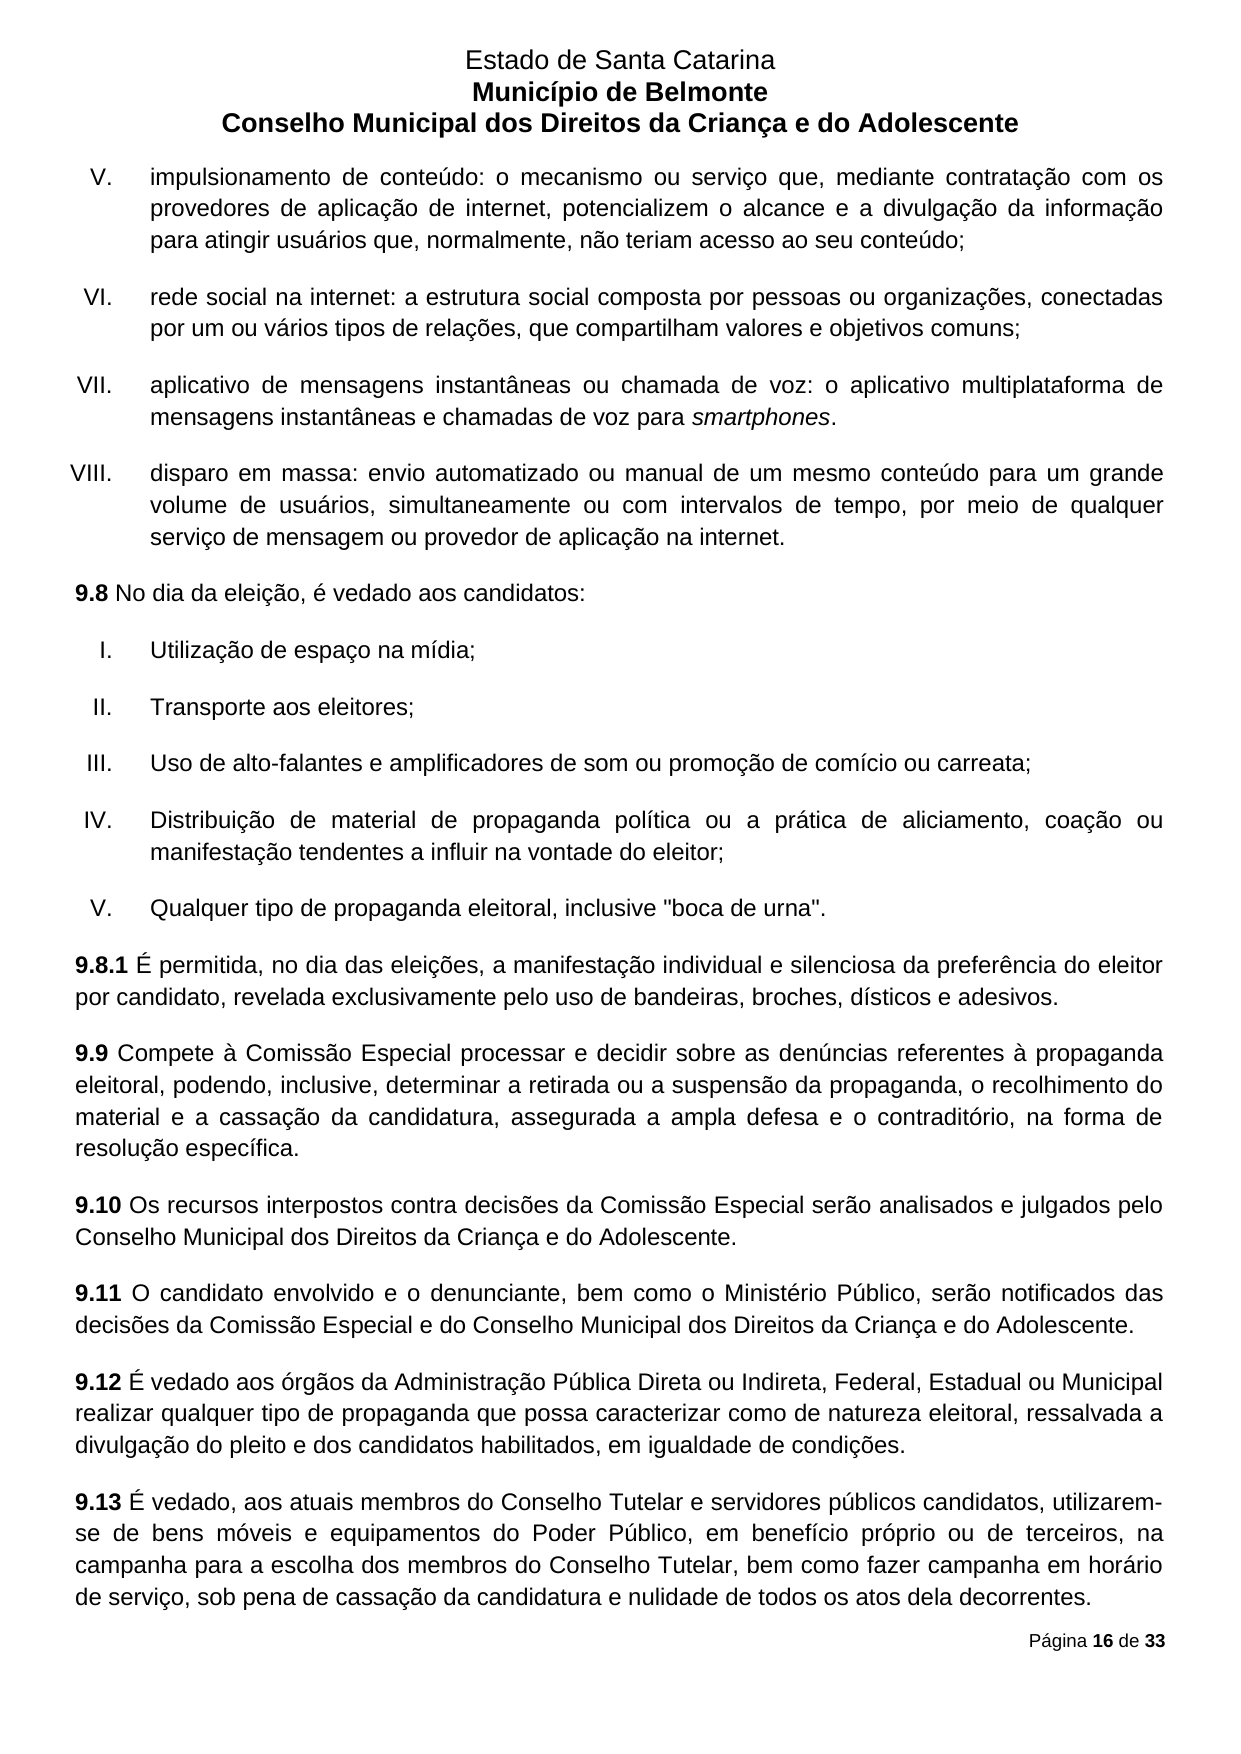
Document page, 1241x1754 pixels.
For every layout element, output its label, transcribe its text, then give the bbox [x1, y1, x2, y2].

text 9.8.1 É permitida, no dia das eleições, a manifestação individual e silenciosa da preferência do eleitor por candidato, revelada exclusivamente pelo uso de bandeiras, broches, dísticos e adesivos. [75, 951, 1165, 1010]
list aplicativo de mensagens instantâneas ou chamada de voz: o aplicativo multiplataforma de mensagens instantâneas e chamadas de voz para smartphones. [112, 371, 1165, 430]
text 9.8 No dia da eleição, é vedado aos candidatos: [75, 579, 1165, 607]
list Transporte aos eleitores; [112, 692, 1165, 720]
list Qualquer tipo de propaganda eleitoral, inclusive "boca de urna". [112, 894, 1165, 922]
list Utilização de espaço na mídia; [112, 636, 1165, 663]
list disparo em massa: envio automatizado ou manual de um mesmo conteúdo para um grande volume de usuários, simultaneamente ou com intervalos de tempo, por meio de qualquer serviço de mensagem ou provedor de aplicação na internet. [112, 459, 1165, 550]
text 9.11 O candidato envolvido e o denunciante, bem como o Ministério Público, serão notificados das decisões da Comissão Especial e do Conselho Municipal dos Direitos da Criança e do Adolescente. [75, 1279, 1165, 1338]
list Distribuição de material de propaganda política ou a prática de aliciamento, coação ou manifestação tendentes a influir na vontade do eleitor; [112, 806, 1165, 865]
list Uso de alto-falantes e amplificadores de som ou promoção de comício ou carreata; [112, 749, 1165, 777]
text 9.13 É vedado, aos atuais membros do Conselho Tutelar e servidores públicos candidatos, utilizarem-se de bens móveis e equipamentos do Poder Público, em benefício próprio ou de terceiros, na campanha para a escolha dos membros do Conselho Tutelar, bem como fazer campanha em horário de serviço, sob pena de cassação da candidatura e nulidade de todos os atos dela decorrentes. [75, 1487, 1165, 1610]
list rede social na internet: a estrutura social composta por pessoas ou organizações, conectadas por um ou vários tipos de relações, que compartilham valores e objetivos comuns; [112, 282, 1165, 342]
list impulsionamento de conteúdo: o mecanismo ou serviço que, mediante contratação com os provedores de aplicação de internet, potencializem o alcance e a divulgação da informação para atingir usuários que, normalmente, não teriam acesso ao seu conteúdo; [112, 162, 1165, 253]
text 9.12 É vedado aos órgãos da Administração Pública Direta ou Indireta, Federal, Estadual ou Municipal realizar qualquer tipo de propaganda que possa caracterizar como de natureza eleitoral, ressalvada a divulgação do pleito e dos candidatos habilitados, em igualdade de condições. [75, 1367, 1165, 1458]
text 9.10 Os recursos interpostos contra decisões da Comissão Especial serão analisados e julgados pelo Conselho Municipal dos Direitos da Criança e do Adolescente. [75, 1191, 1165, 1250]
text 9.9 Compete à Comissão Especial processar e decidir sobre as denúncias referentes à propaganda eleitoral, podendo, inclusive, determinar a retirada ou a suspensão da propaganda, o recolhimento do material e a cassação da candidatura, assegurada a ampla defesa e o contraditório, na forma de resolução específica. [75, 1039, 1165, 1162]
